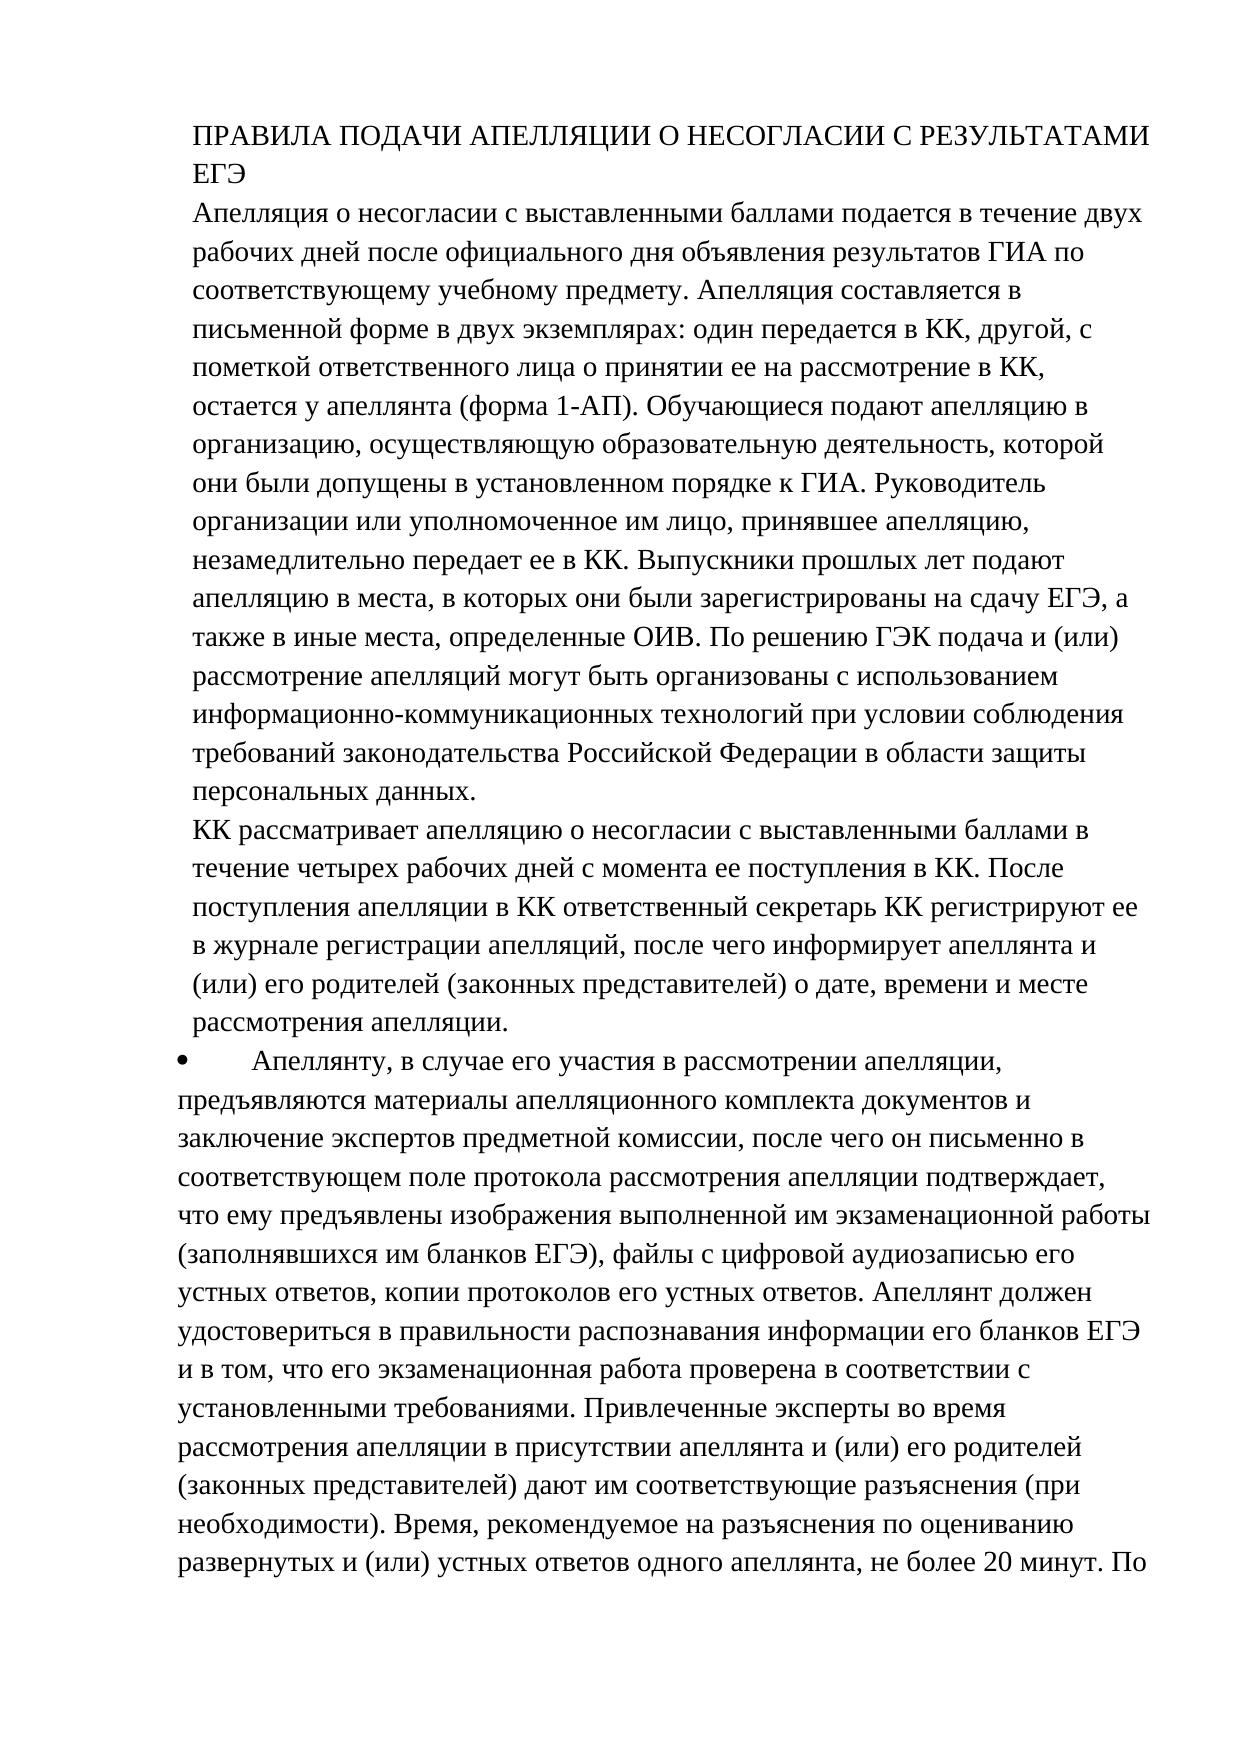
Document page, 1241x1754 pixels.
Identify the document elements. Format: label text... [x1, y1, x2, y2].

list ПРАВИЛА ПОДАЧИ АПЕЛЛЯЦИИ О НЕСОГЛАСИИ С РЕЗУЛЬТАТАМИ ЕГЭ [192, 118, 1152, 190]
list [177, 1043, 1152, 1578]
list КК рассматривает апелляцию о несогласии с выставленными баллами в течение четырех рабочих дней с момента ее поступления в КК. После поступления апелляции в КК ответственный секретарь КК регистрируют ее в журнале регистрации апелляций, после чего информирует апеллянта и (или) его родителей (законных представителей) о дате, времени и месте рассмотрения апелляции. [192, 812, 1152, 1038]
list Апелляция о несогласии с выставленными баллами подается в течение двух рабочих дней после официального дня объявления результатов ГИА по соответствующему учебному предмету. Апелляция составляется в письменной форме в двух экземплярах: один передается в КК, другой, с пометкой ответственного лица о принятии ее на рассмотрение в КК, остается у апеллянта (форма 1-АП). Обучающиеся подают апелляцию в организацию, осуществляющую образовательную деятельность, которой они были допущены в установленном порядке к ГИА. Руководитель организации или уполномоченное им лицо, принявшее апелляцию, незамедлительно передает ее в КК. Выпускники прошлых лет подают апелляцию в места, в которых они были зарегистрированы на сдачу ЕГЭ, а также в иные места, определенные ОИВ. По решению ГЭК подача и (или) рассмотрение апелляций могут быть организованы с использованием информационно-коммуникационных технологий при условии соблюдения требований законодательства Российской Федерации в области защиты персональных данных. [192, 195, 1152, 807]
